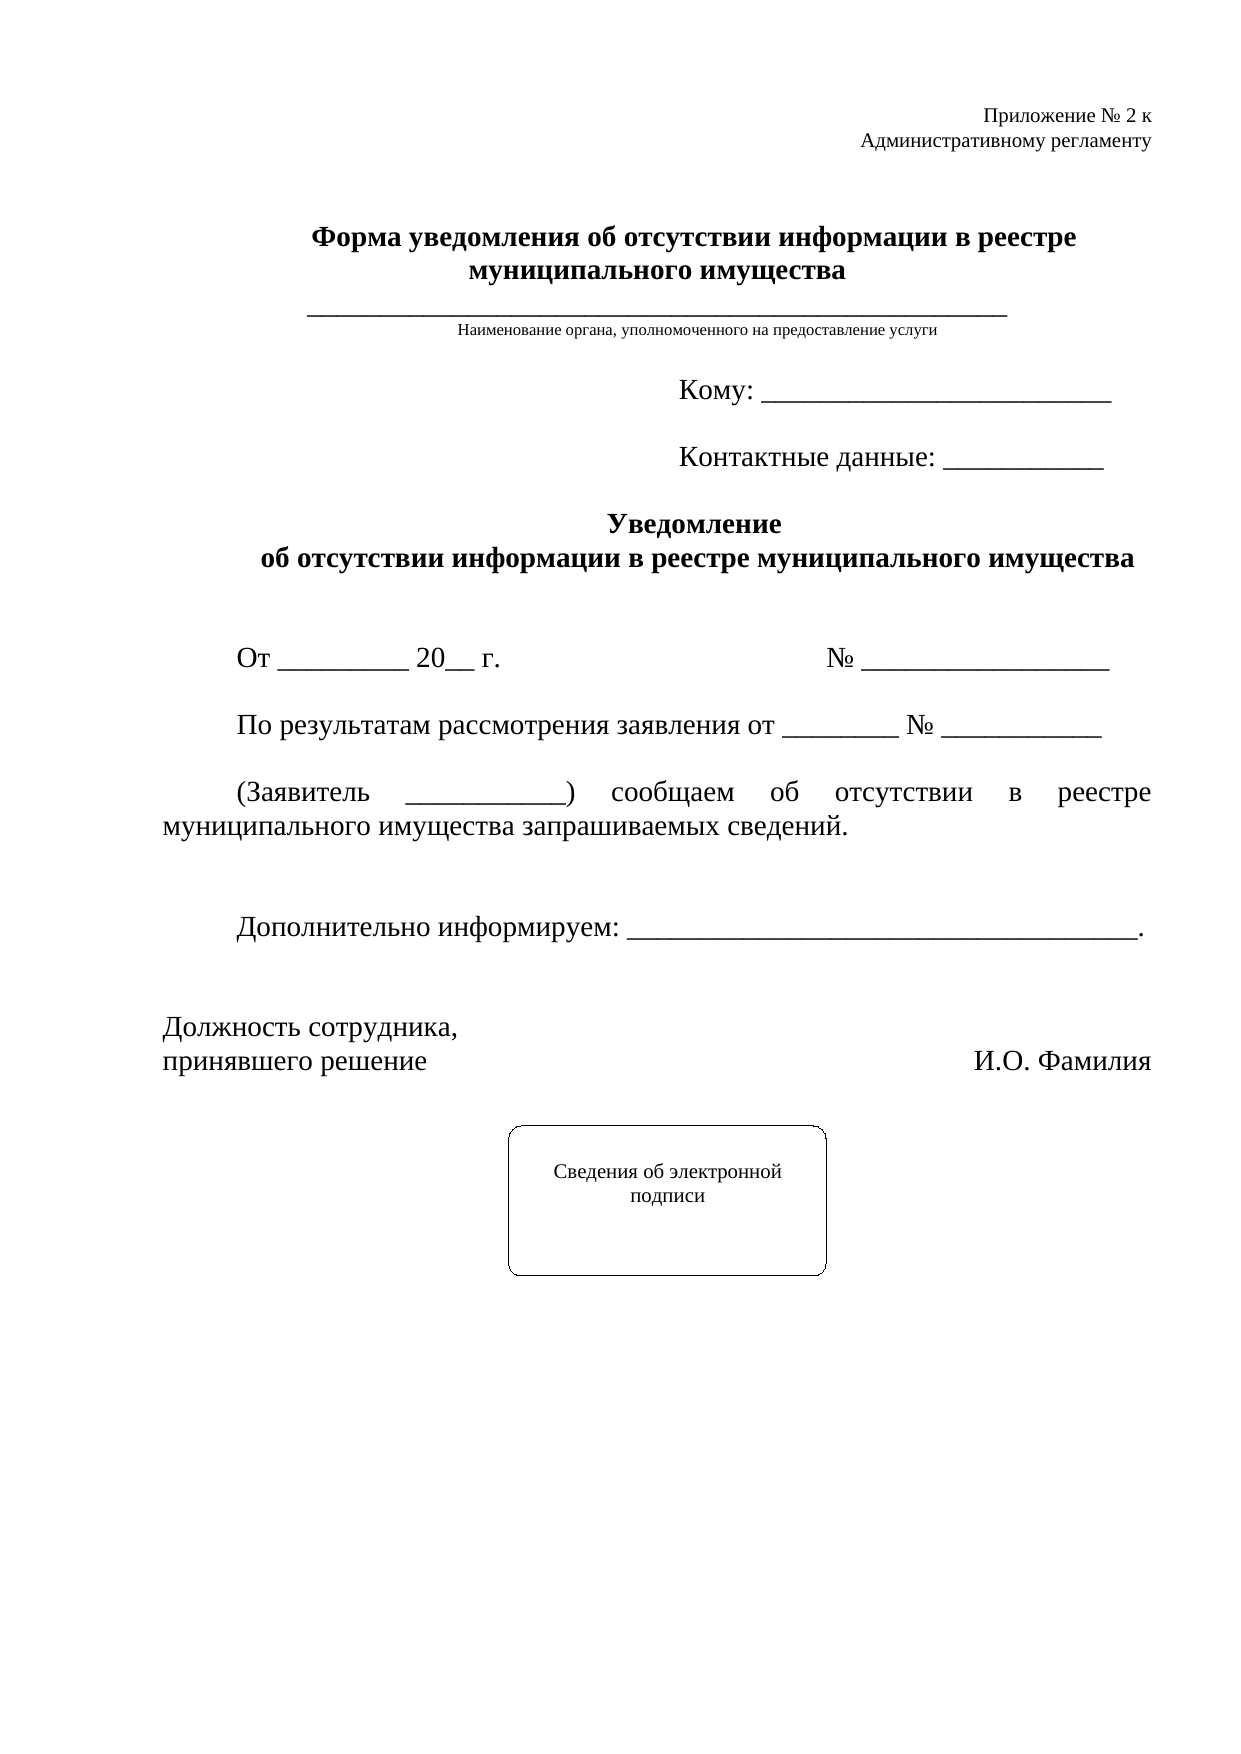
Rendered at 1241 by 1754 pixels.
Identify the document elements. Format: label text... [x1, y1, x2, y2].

text От _________ 20__ г. № _________________ [162, 640, 1152, 674]
text ________________________________________________ [162, 286, 1152, 319]
text Дополнительно информируем: ___________________________________. [162, 909, 1152, 942]
text Контактные данные: ___________ [605, 439, 1152, 473]
text Форма уведомления об отсутствии информации в реестре муниципального имущества [162, 219, 1152, 286]
text принявшего решение И.О. Фамилия [162, 1043, 1152, 1076]
text Должность сотрудника, [162, 1009, 1152, 1043]
text Уведомление [162, 506, 1152, 540]
text По результатам рассмотрения заявления от ________ № ___________ [162, 707, 1152, 741]
text Кому: ________________________ [679, 372, 1152, 406]
text Приложение № 2 к [162, 103, 1152, 127]
text Административному регламенту [162, 127, 1152, 152]
text Наименование органа, уполномоченного на предоставление услуги [384, 319, 1152, 338]
text об отсутствии информации в реестре муниципального имущества [162, 540, 1152, 573]
text (Заявитель ___________) сообщаем об отсутствии в реестре муниципального имущества запрашиваемых сведений. [162, 774, 1152, 842]
